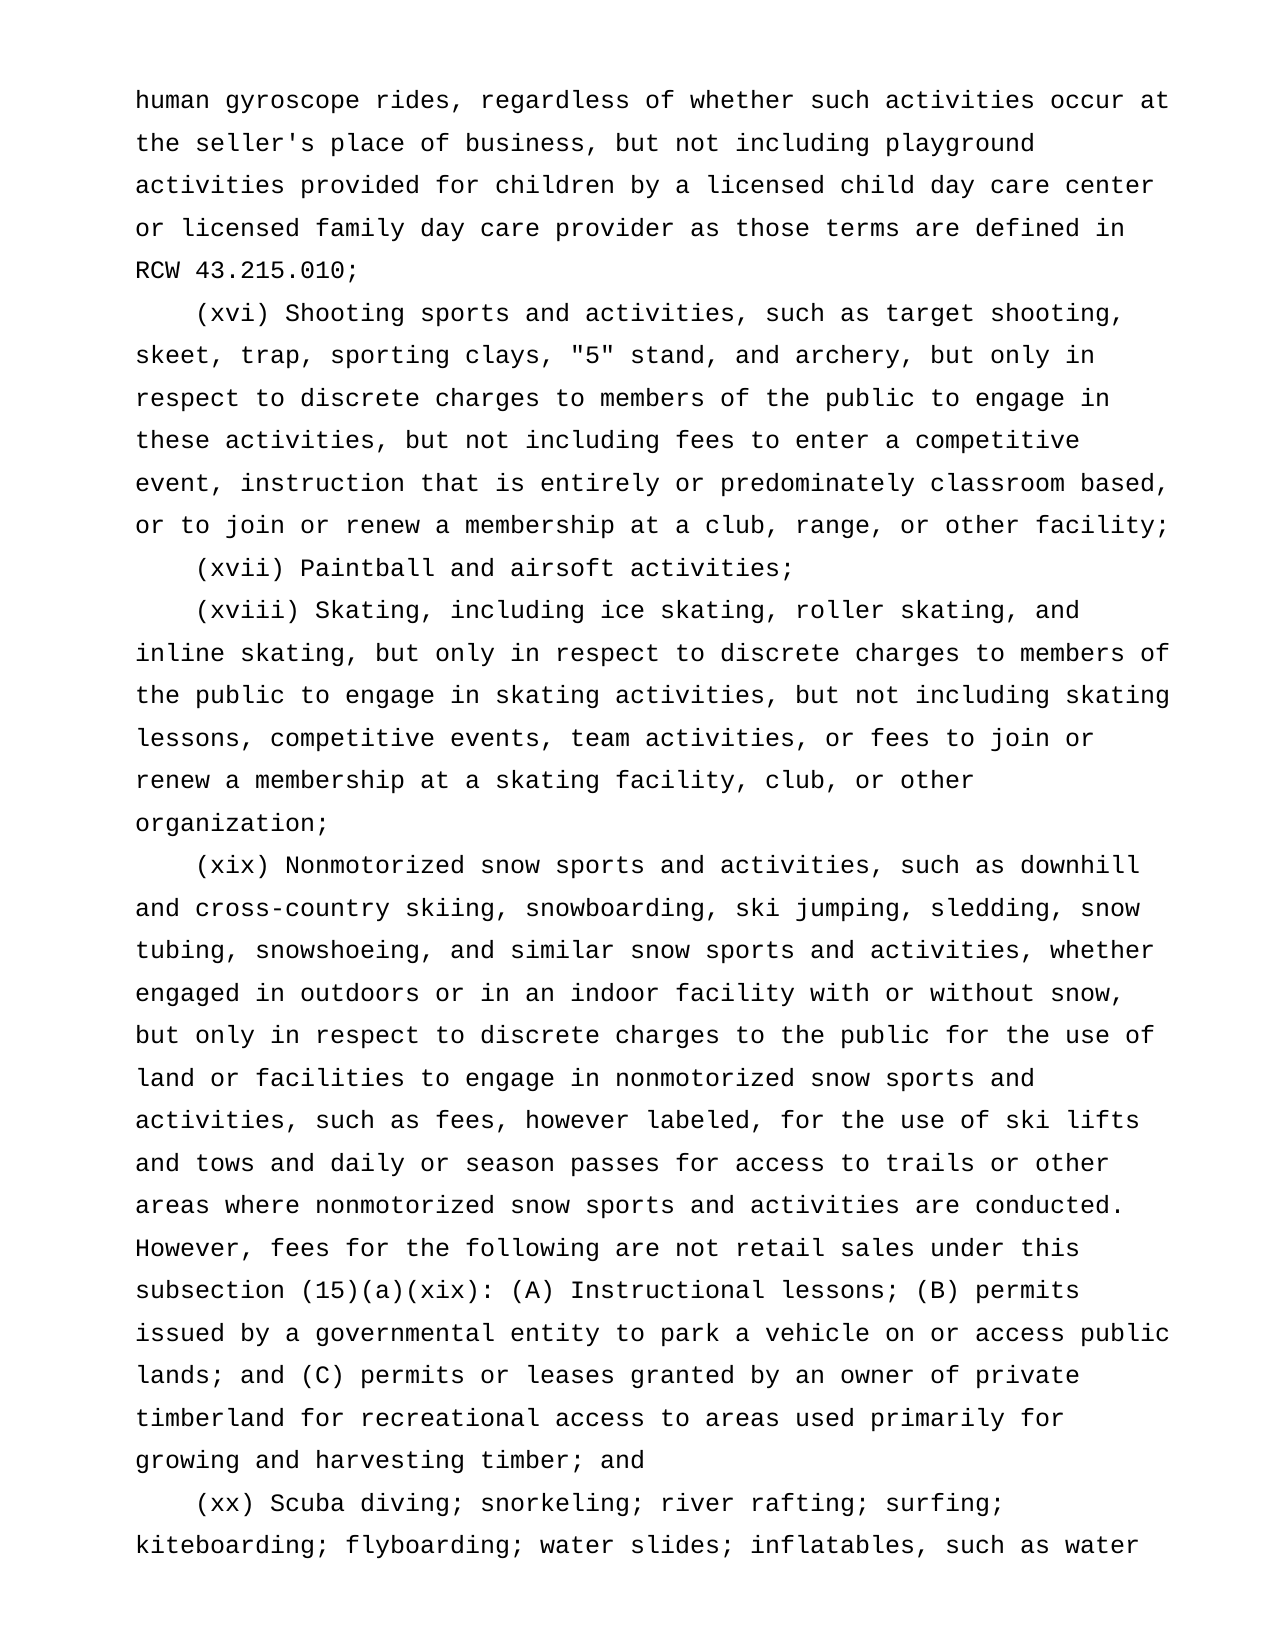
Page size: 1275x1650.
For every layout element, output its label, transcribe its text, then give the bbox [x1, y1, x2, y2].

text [135, 1477, 1170, 1562]
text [135, 75, 1170, 287]
text (xvii) Paintball and airsoft activities; [135, 542, 1170, 585]
text (xvi) Shooting sports and activities, such as target shooting, skeet, trap, sporting clays, "5" stand, and archery, but only in respect to discrete charges to members of the public to engage in these activities, but not including fees to enter a competitive event, instruction that is entirely or predominately classroom based, or to join or renew a membership at a club, range, or other facility; [135, 287, 1170, 542]
text (xix) Nonmotorized snow sports and activities, such as downhill and cross-country skiing, snowboarding, ski jumping, sledding, snow tubing, snowshoeing, and similar snow sports and activities, whether engaged in outdoors or in an indoor facility with or without snow, but only in respect to discrete charges to the public for the use of land or facilities to engage in nonmotorized snow sports and activities, such as fees, however labeled, for the use of ski lifts and tows and daily or season passes for access to trails or other areas where nonmotorized snow sports and activities are conducted. However, fees for the following are not retail sales under this subsection (15)(a)(xix): (A) Instructional lessons; (B) permits issued by a governmental entity to park a vehicle on or access public lands; and (C) permits or leases granted by an owner of private timberland for recreational access to areas used primarily for growing and harvesting timber; and [135, 840, 1170, 1477]
text (xviii) Skating, including ice skating, roller skating, and inline skating, but only in respect to discrete charges to members of the public to engage in skating activities, but not including skating lessons, competitive events, team activities, or fees to join or renew a membership at a skating facility, club, or other organization; [135, 585, 1170, 840]
